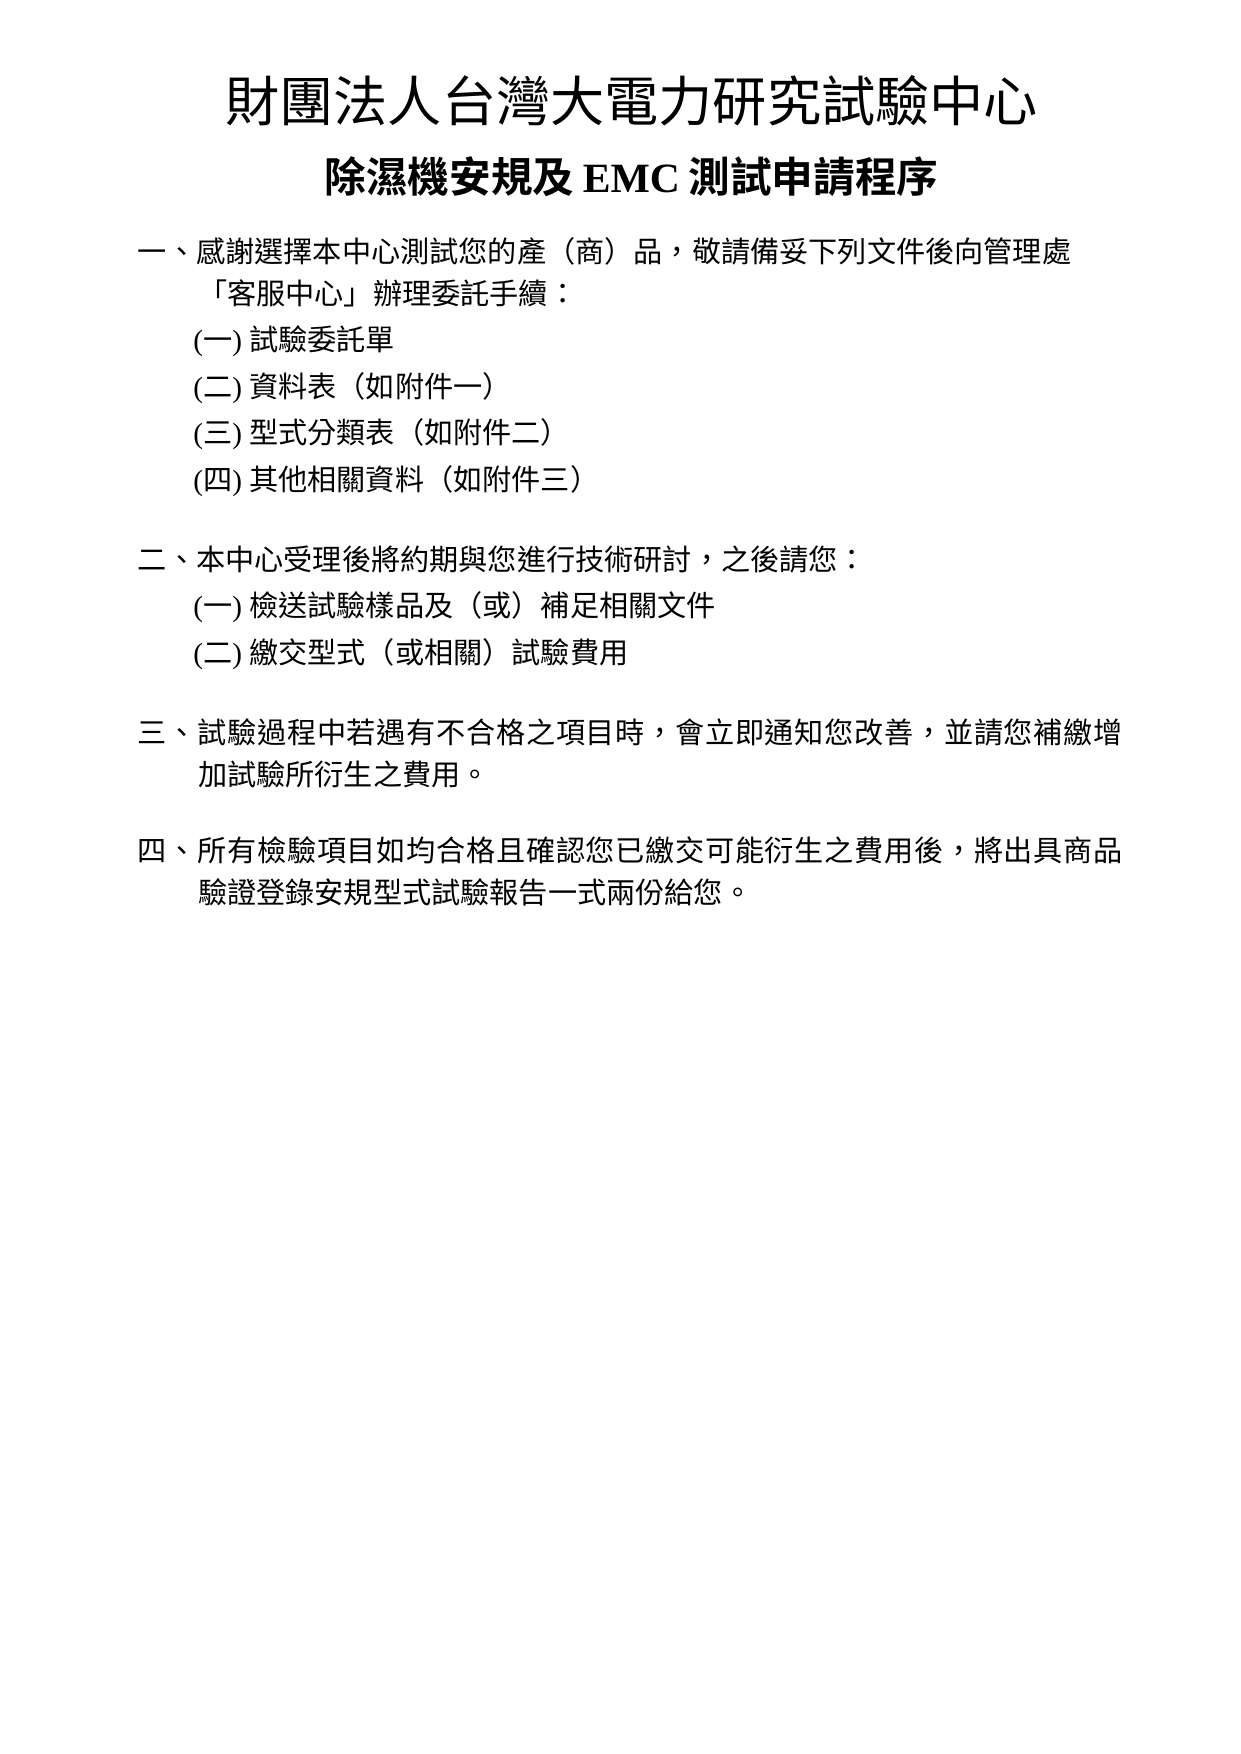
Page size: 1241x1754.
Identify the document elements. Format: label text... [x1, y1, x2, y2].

text 一、感謝選擇本中心測試您的產（商）品，敬請備妥下列文件後向管理處「客服中心」辦理委託手續： [138, 228, 1125, 313]
text (二) 資料表（如附件一） [193, 363, 1125, 406]
text (四) 其他相關資料（如附件三） [193, 456, 1125, 498]
text (三) 型式分類表（如附件二） [193, 410, 1125, 452]
text (一) 試驗委託單 [193, 317, 1125, 359]
text (二) 繳交型式（或相關）試驗費用 [193, 629, 1125, 671]
text 財團法人台灣大電力研究試驗中心 [138, 59, 1125, 137]
text 除濕機安規及EMC測試申請程序 [138, 144, 1125, 204]
text 二、本中心受理後將約期與您進行技術研討，之後請您： [138, 536, 1125, 578]
text 三、試驗過程中若遇有不合格之項目時，會立即通知您改善，並請您補繳增加試驗所衍生之費用。 [138, 709, 1125, 794]
text 四、所有檢驗項目如均合格且確認您已繳交可能衍生之費用後，將出具商品驗證登錄安規型式試驗報告一式兩份給您。 [138, 827, 1125, 912]
text (一) 檢送試驗樣品及（或）補足相關文件 [193, 583, 1125, 625]
